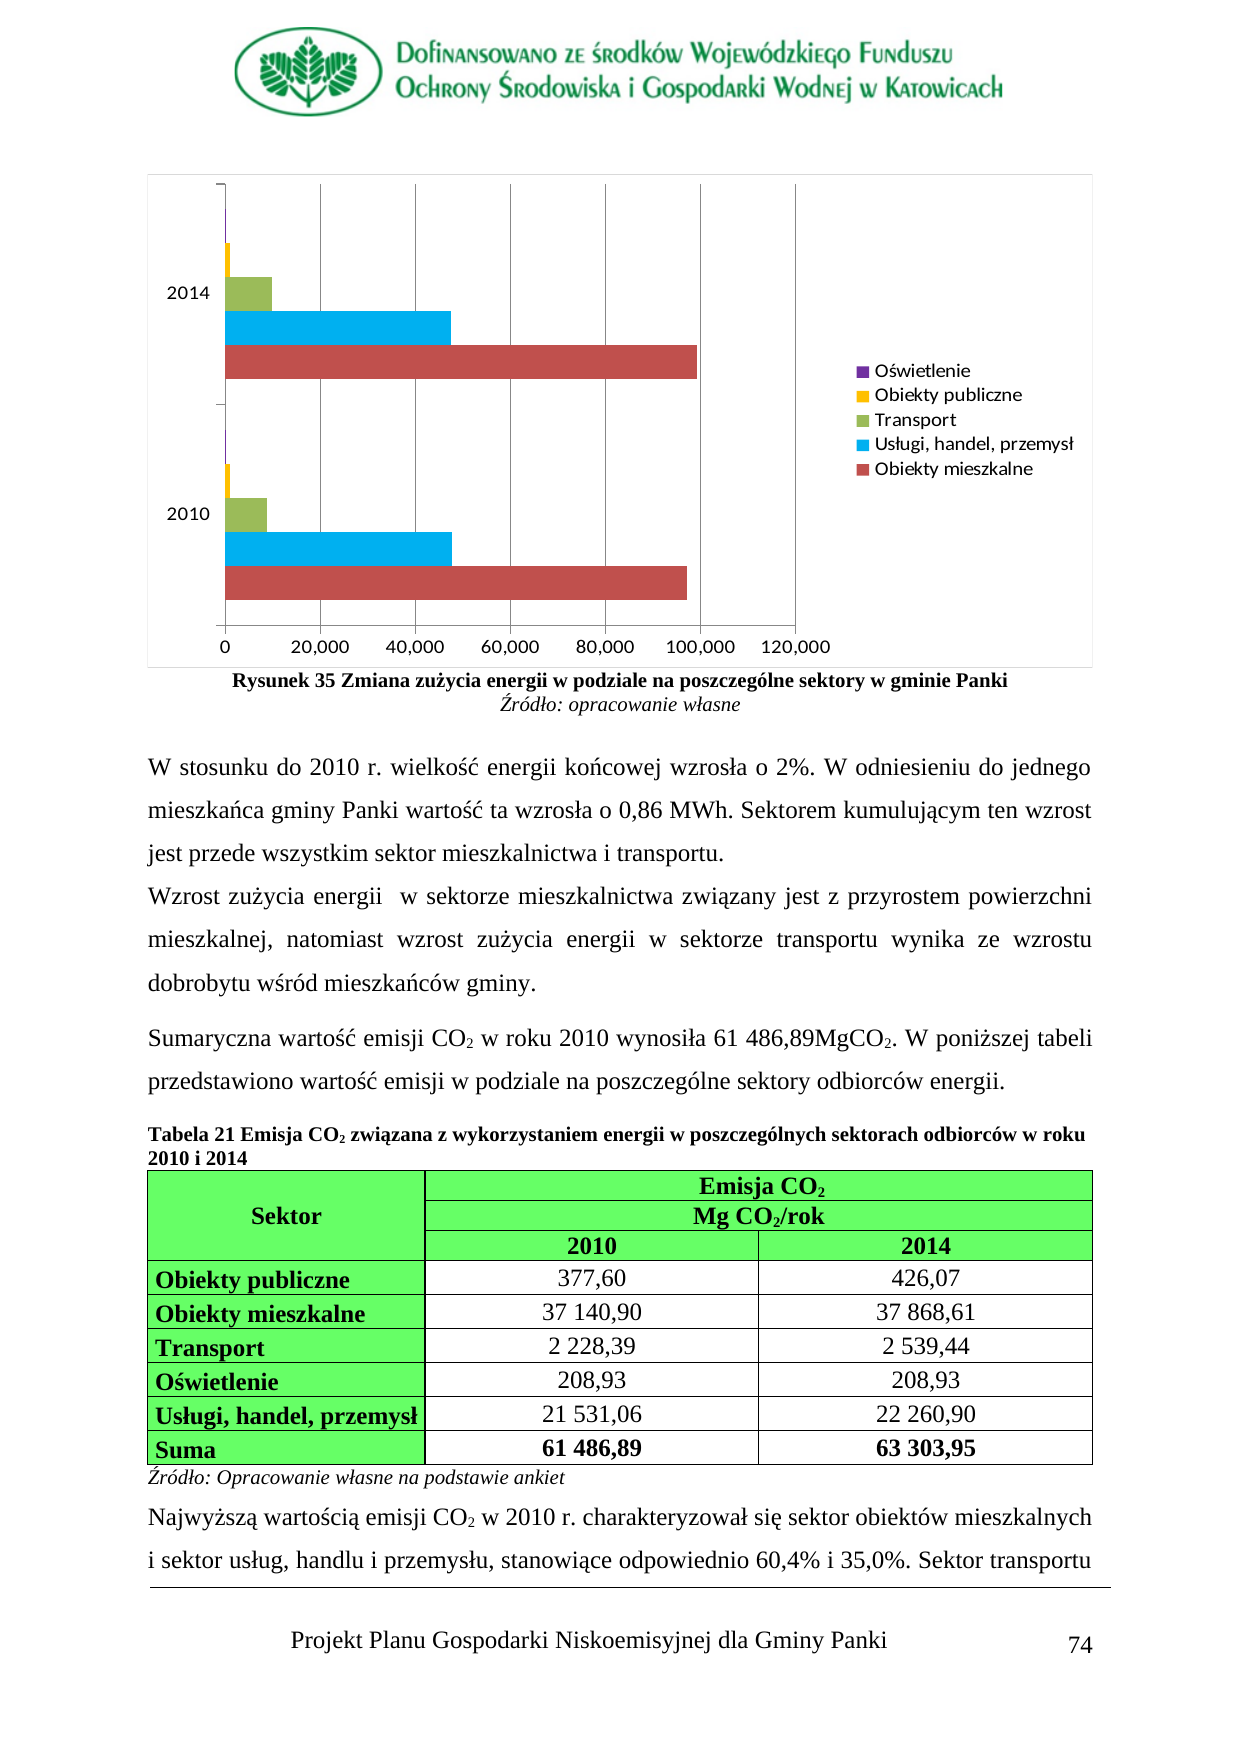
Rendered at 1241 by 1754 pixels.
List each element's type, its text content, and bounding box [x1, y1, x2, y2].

text Źródło: Opracowanie własne na podstawie ankiet [148, 1465, 1093, 1489]
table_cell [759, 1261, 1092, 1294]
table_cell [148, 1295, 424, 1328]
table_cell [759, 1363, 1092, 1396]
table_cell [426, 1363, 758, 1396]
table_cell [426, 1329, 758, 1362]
text Tabela 21 Emisja CO2 związana z wykorzystaniem energii w poszczególnych sektorach odbiorców w roku 2010 i 2014 [148, 1122, 1093, 1170]
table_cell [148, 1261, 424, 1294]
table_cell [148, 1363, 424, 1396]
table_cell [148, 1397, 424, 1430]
text W stosunku do 2010 r. wielkość energii końcowej wzrosła o 2%. W odniesieniu do jednego mieszkańca gminy Panki wartość ta wzrosła o 0,86 MWh. Sektorem kumulującym ten wzrost jest przede wszystkim sektor mieszkalnictwa i transportu. [148, 752, 1093, 867]
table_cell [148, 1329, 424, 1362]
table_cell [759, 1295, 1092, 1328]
text Wzrost zużycia energii w sektorze mieszkalnictwa związany jest z przyrostem powierzchni mieszkalnej, natomiast wzrost zużycia energii w sektorze transportu wynika ze wzrostu dobrobytu wśród mieszkańców gminy. [148, 881, 1093, 996]
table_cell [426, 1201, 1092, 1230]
text Źródło: opracowanie własne [148, 692, 1093, 716]
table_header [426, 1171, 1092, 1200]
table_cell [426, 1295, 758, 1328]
picture [234, 27, 1006, 119]
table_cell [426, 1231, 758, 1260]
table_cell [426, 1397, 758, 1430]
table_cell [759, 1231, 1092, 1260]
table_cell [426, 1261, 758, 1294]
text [148, 1502, 1093, 1573]
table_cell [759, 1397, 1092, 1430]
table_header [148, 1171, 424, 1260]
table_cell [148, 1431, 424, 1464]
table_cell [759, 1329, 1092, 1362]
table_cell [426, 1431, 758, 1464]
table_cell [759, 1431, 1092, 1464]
text Rysunek 35 Zmiana zużycia energii w podziale na poszczególne sektory w gminie Panki [148, 668, 1093, 692]
text Sumaryczna wartość emisji CO2 w roku 2010 wynosiła 61 486,89MgCO2. W poniższej tabeli przedstawiono wartość emisji w podziale na poszczególne sektory odbiorców energii. [148, 1023, 1093, 1095]
